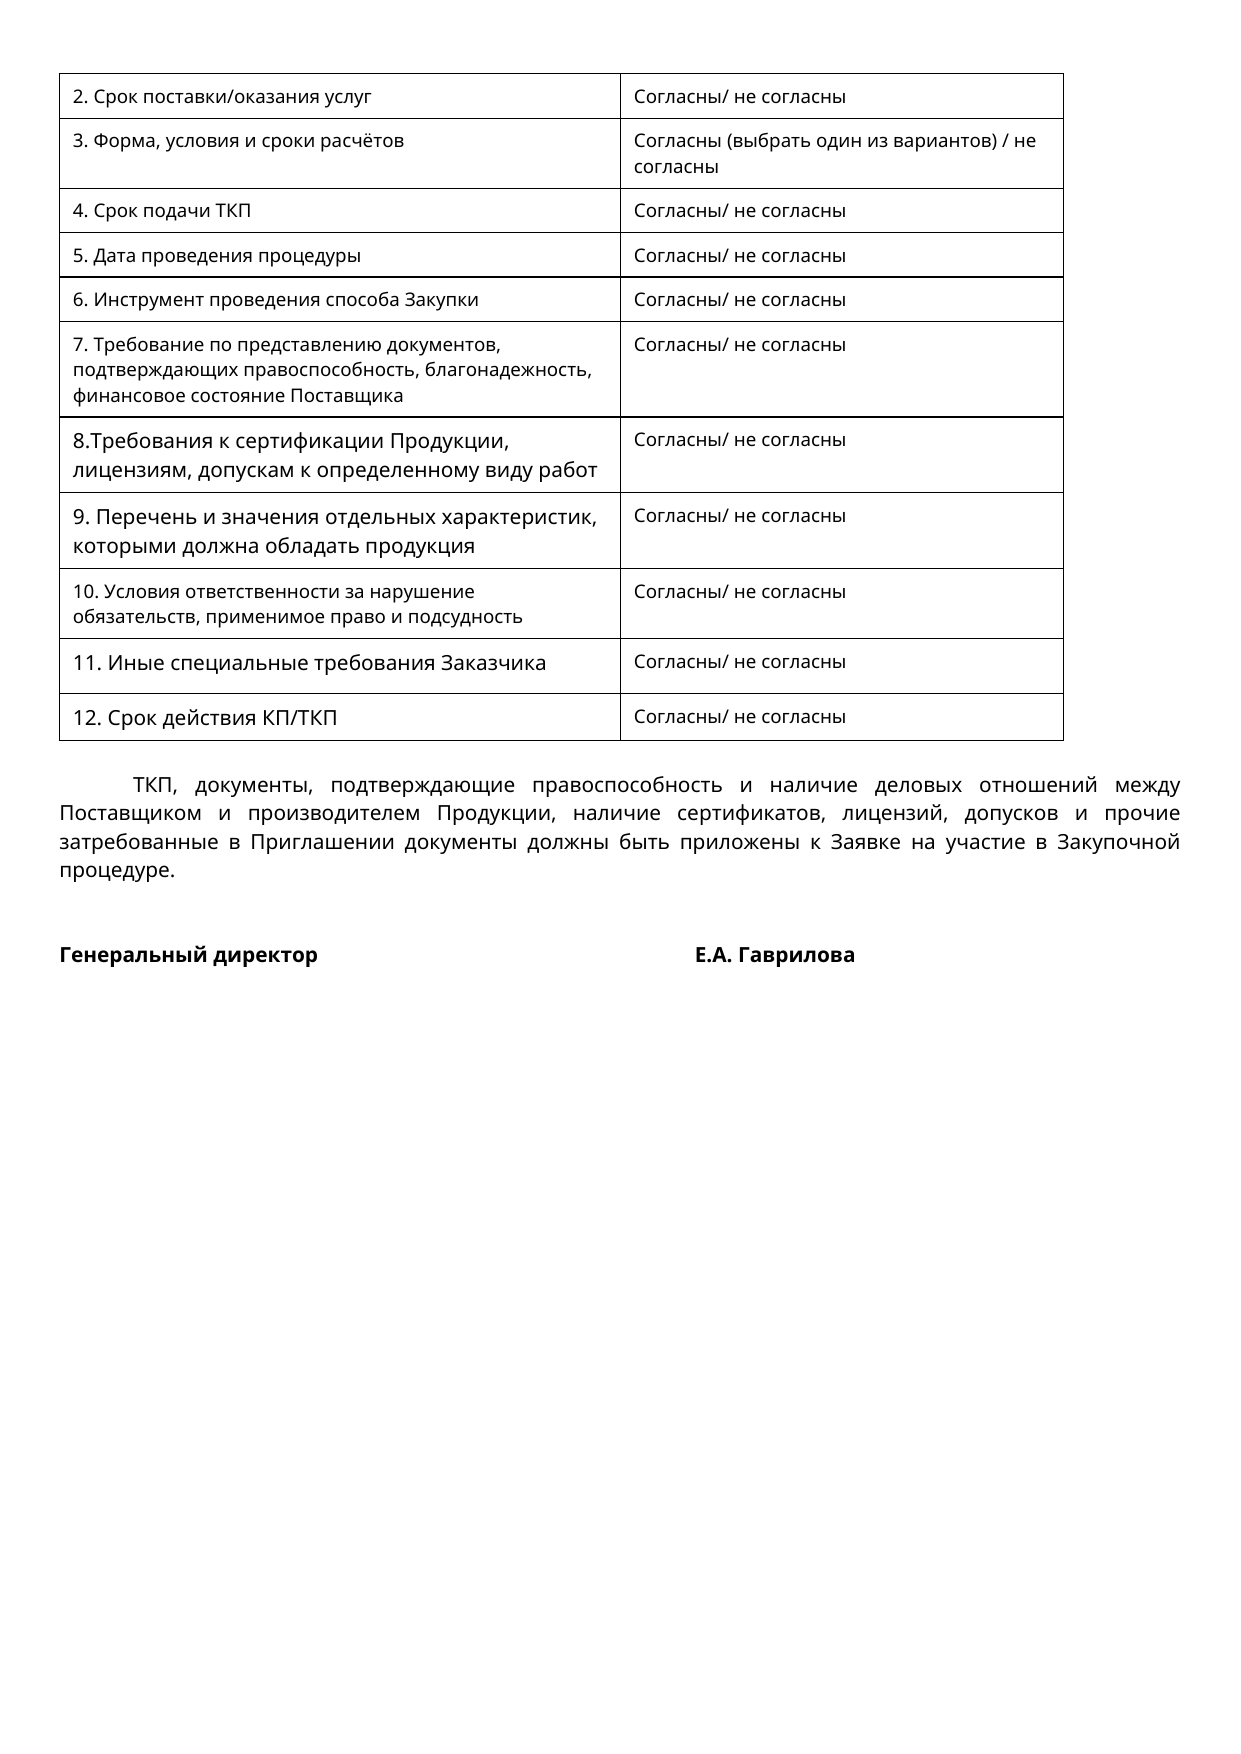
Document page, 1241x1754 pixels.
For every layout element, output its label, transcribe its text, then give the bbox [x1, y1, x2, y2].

table_cell 7. Требование по представлению документов, подтверждающих правоспособность, благонадежность, финансовое состояние Поставщика [60, 322, 620, 416]
table_cell 6. Инструмент проведения способа Закупки [60, 278, 620, 321]
table_cell 10. Условия ответственности за нарушение обязательств, применимое право и подсудность [60, 569, 620, 638]
table_cell Согласны/ не согласны [621, 569, 1063, 638]
table_cell Согласны/ не согласны [621, 189, 1063, 232]
table_cell 11. Иные специальные требования Заказчика [60, 639, 620, 693]
text ТКП, документы, подтверждающие правоспособность и наличие деловых отношений между Поставщиком и производителем Продукции, наличие сертификатов, лицензий, допусков и прочие затребованные в Приглашении документы должны быть приложены к Заявке на участие в Закупочной процедуре. [59, 770, 1181, 884]
table_cell Согласны/ не согласны [621, 493, 1063, 568]
text Генеральный директор Е.А. Гаврилова [59, 941, 1181, 969]
table_cell Согласны/ не согласны [621, 694, 1063, 740]
table_cell 8.Требования к сертификации Продукции, лицензиям, допускам к определенному виду работ [60, 418, 620, 492]
table_cell Согласны (выбрать один из вариантов) / не согласны [621, 119, 1063, 187]
table_cell 3. Форма, условия и сроки расчётов [60, 119, 620, 187]
table_cell Согласны/ не согласны [621, 278, 1063, 321]
table_cell 5. Дата проведения процедуры [60, 233, 620, 276]
table_cell 4. Срок подачи ТКП [60, 189, 620, 232]
table_cell Согласны/ не согласны [621, 233, 1063, 276]
table_cell 2. Срок поставки/оказания услуг [60, 74, 620, 117]
table_cell 12. Срок действия КП/ТКП [60, 694, 620, 740]
table_cell Согласны/ не согласны [621, 322, 1063, 416]
table_cell Согласны/ не согласны [621, 418, 1063, 492]
table_cell 9. Перечень и значения отдельных характеристик, которыми должна обладать продукция [60, 493, 620, 568]
table_cell Согласны/ не согласны [621, 74, 1063, 117]
table_cell Согласны/ не согласны [621, 639, 1063, 693]
